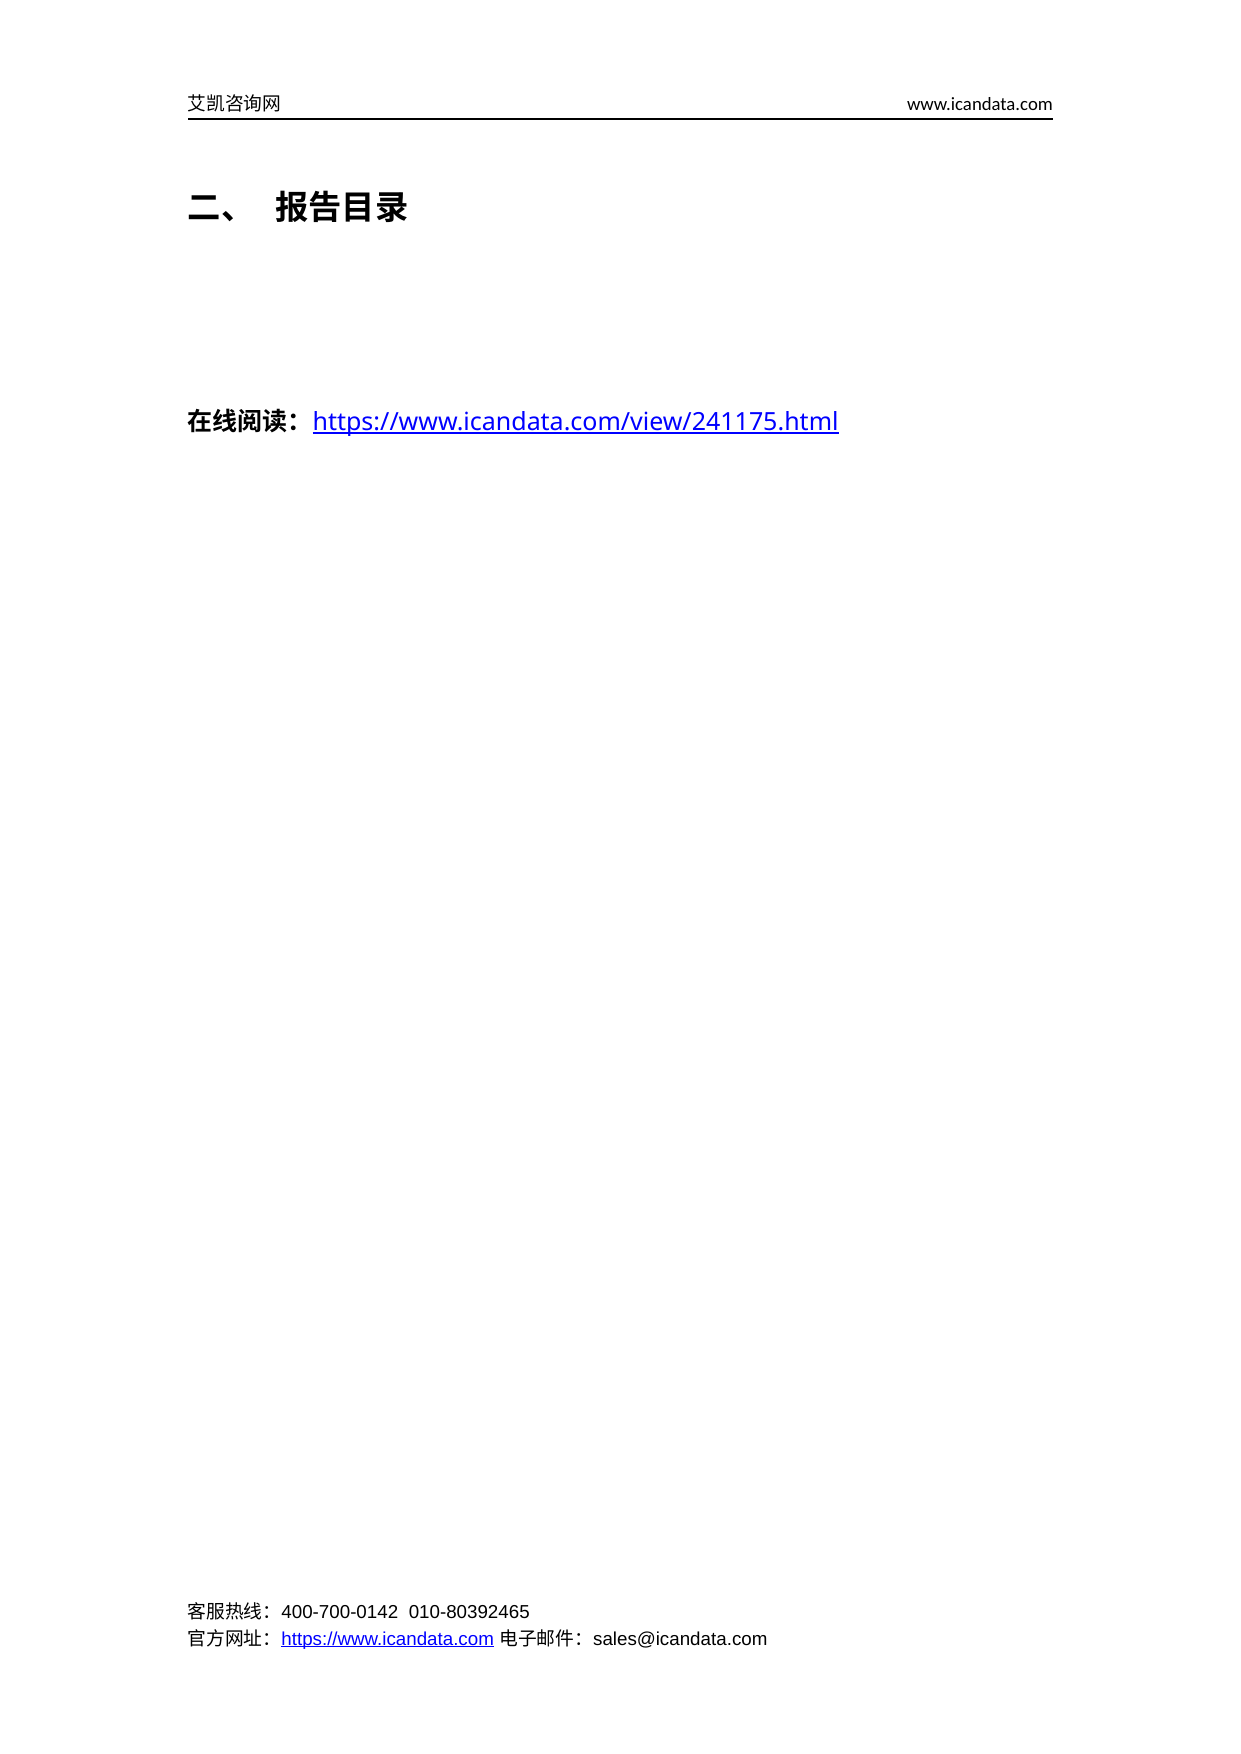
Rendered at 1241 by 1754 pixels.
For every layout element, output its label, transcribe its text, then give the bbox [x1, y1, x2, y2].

text 在线阅读：https://www.icandata.com/view/241175.html [187, 387, 1053, 452]
subtitle 报告目录 [187, 172, 1053, 237]
